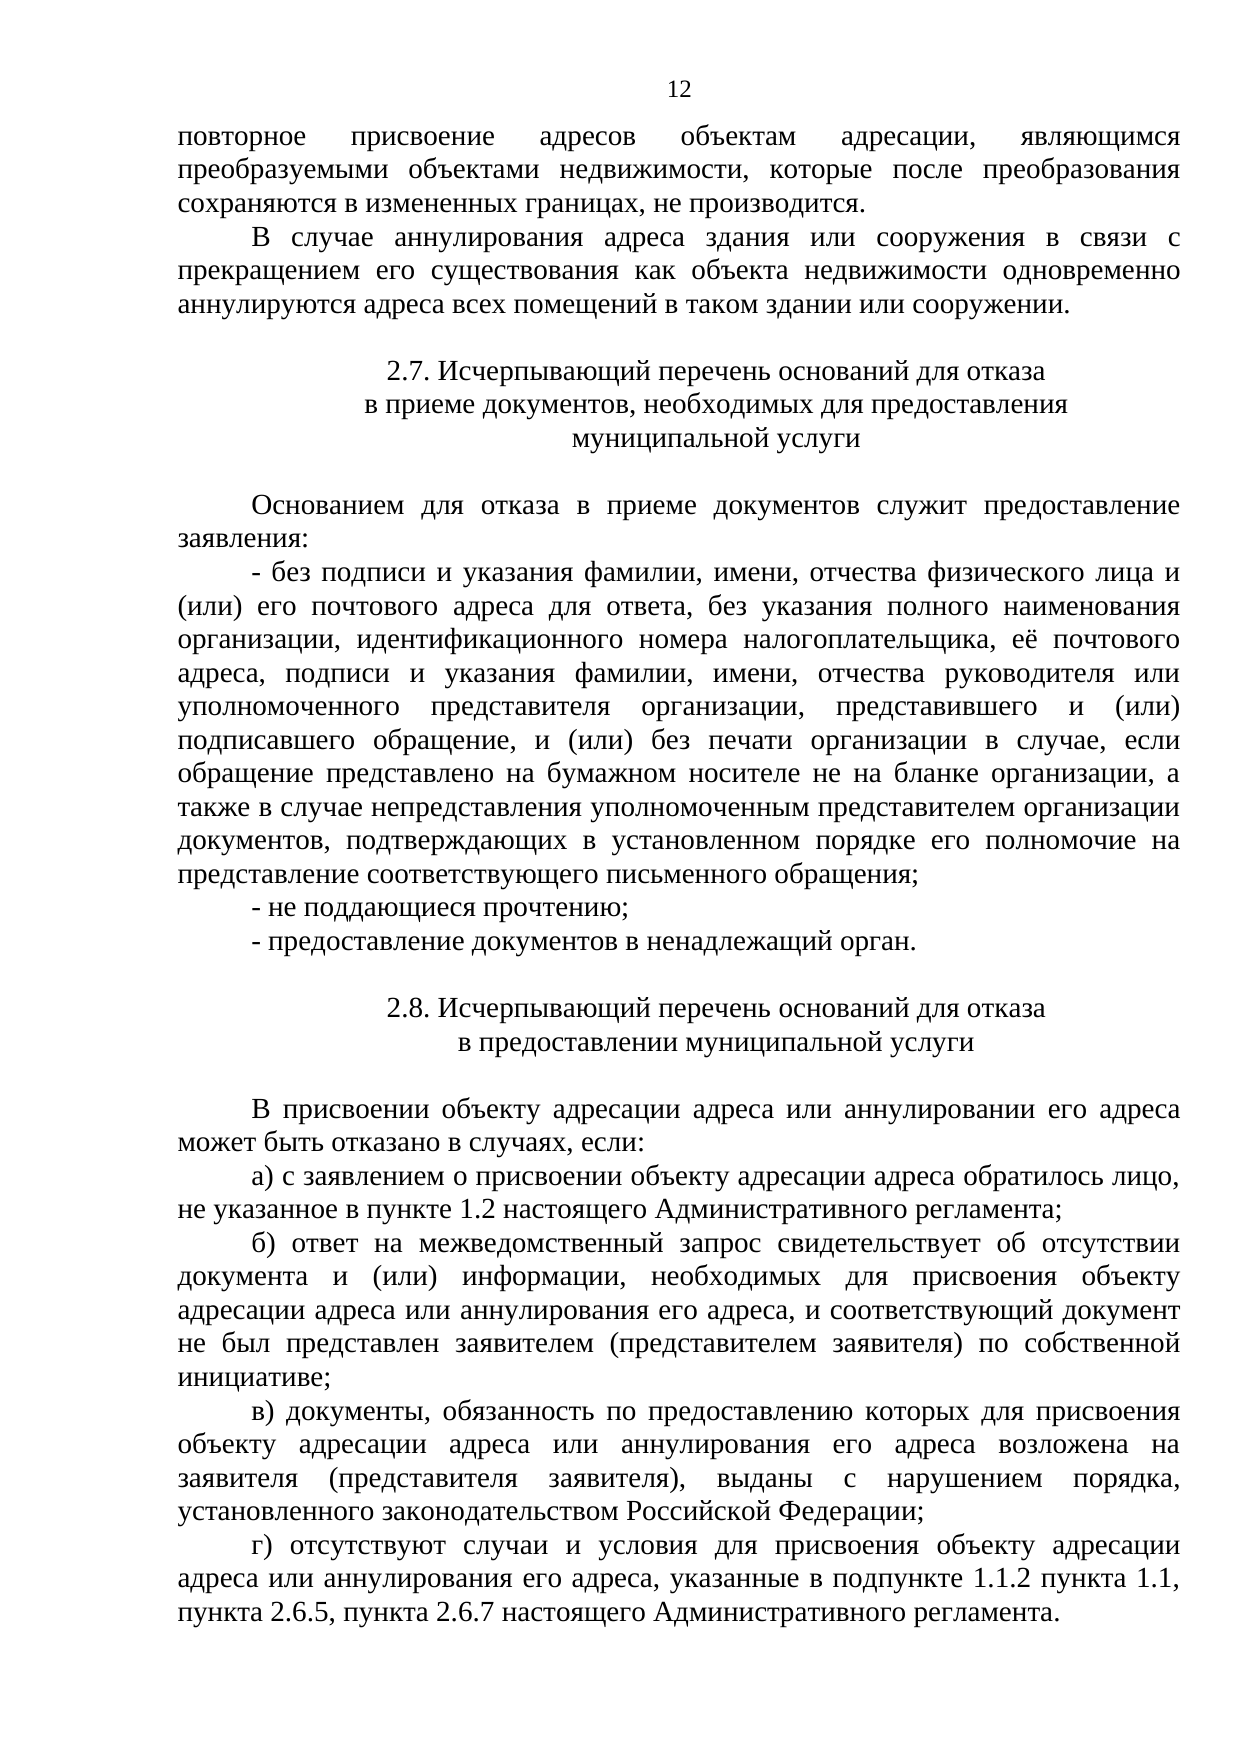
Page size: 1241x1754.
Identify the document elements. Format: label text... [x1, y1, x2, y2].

text 2.7. Исчерпывающий перечень оснований для отказа [177, 353, 1181, 386]
text В присвоении объекту адресации адреса или аннулировании его адреса может быть отказано в случаях, если: [177, 1091, 1181, 1158]
text б) ответ на межведомственный запрос свидетельствует об отсутствии документа и (или) информации, необходимых для присвоения объекту адресации адреса или аннулирования его адреса, и соответствующий документ не был представлен заявителем (представителем заявителя) по собственной инициативе; [177, 1225, 1181, 1393]
text - предоставление документов в ненадлежащий орган. [177, 923, 1181, 957]
text муниципальной услуги [177, 420, 1181, 453]
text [177, 118, 1181, 219]
text в предоставлении муниципальной услуги [177, 1024, 1181, 1057]
text а) с заявлением о присвоении объекту адресации адреса обратилось лицо, не указанное в пункте 1.2 настоящего Административного регламента; [177, 1158, 1181, 1225]
text г) отсутствуют случаи и условия для присвоения объекту адресации адреса или аннулирования его адреса, указанные в подпункте 1.1.2 пункта 1.1, пункта 2.6.5, пункта 2.6.7 настоящего Административного регламента. [177, 1527, 1181, 1627]
text в) документы, обязанность по предоставлению которых для присвоения объекту адресации адреса или аннулирования его адреса возложена на заявителя (представителя заявителя), выданы с нарушением порядка, установленного законодательством Российской Федерации; [177, 1393, 1181, 1527]
text - не поддающиеся прочтению; [177, 889, 1181, 923]
text в приеме документов, необходимых для предоставления [177, 386, 1181, 420]
text 2.8. Исчерпывающий перечень оснований для отказа [177, 990, 1181, 1024]
text В случае аннулирования адреса здания или сооружения в связи с прекращением его существования как объекта недвижимости одновременно аннулируются адреса всех помещений в таком здании или сооружении. [177, 219, 1181, 319]
text Основанием для отказа в приеме документов служит предоставление заявления: [177, 487, 1181, 554]
text - без подписи и указания фамилии, имени, отчества физического лица и (или) его почтового адреса для ответа, без указания полного наименования организации, идентификационного номера налогоплательщика, её почтового адреса, подписи и указания фамилии, имени, отчества руководителя или уполномоченного представителя организации, представившего и (или) подписавшего обращение, и (или) без печати организации в случае, если обращение представлено на бумажном носителе не на бланке организации, а также в случае непредставления уполномоченным представителем организации документов, подтверждающих в установленном порядке его полномочие на представление соответствующего письменного обращения; [177, 554, 1181, 889]
